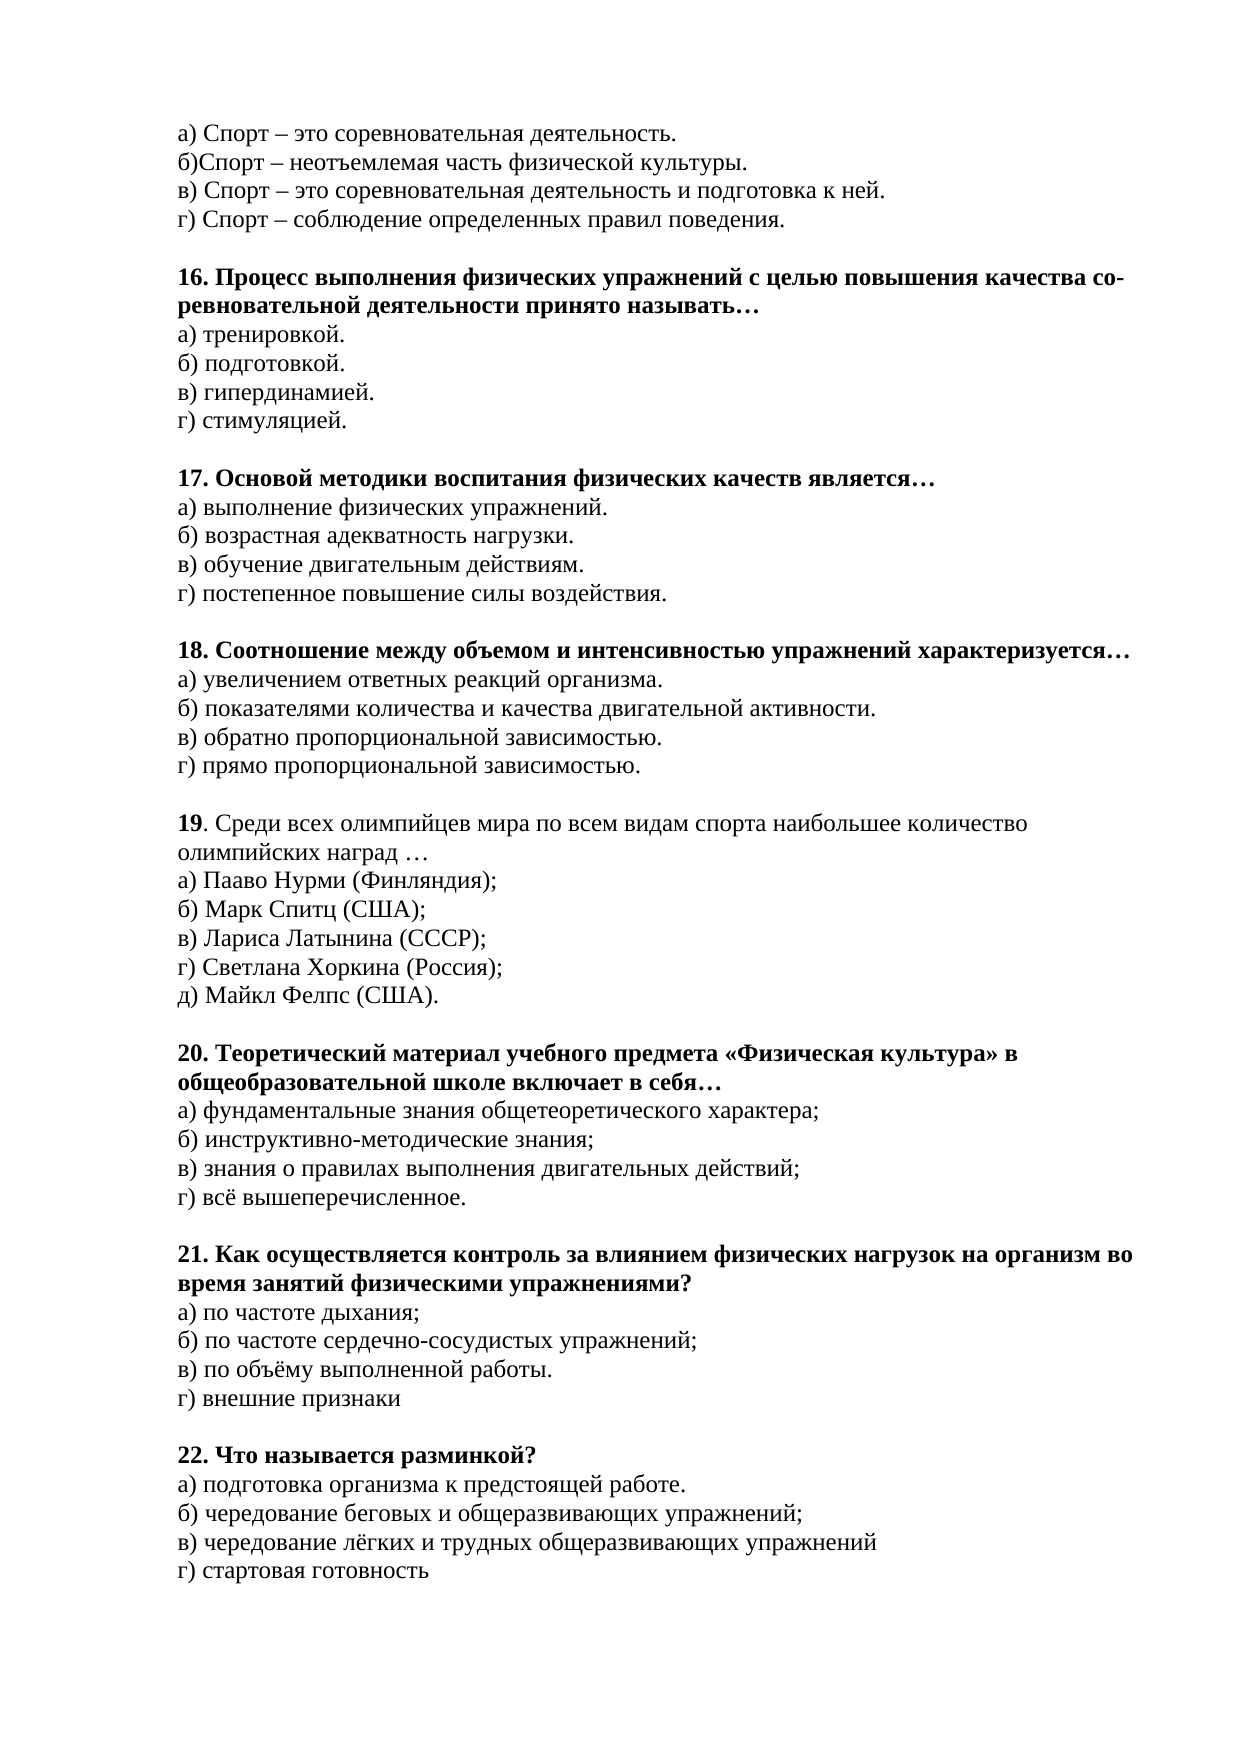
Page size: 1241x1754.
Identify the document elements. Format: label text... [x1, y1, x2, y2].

text г) прямо пропорциональной зависимостью. [177, 751, 1152, 779]
text в) знания о правилах выполнения двигательных действий; [177, 1153, 1152, 1182]
text г) стартовая готовность [177, 1556, 1152, 1584]
text г) всё вышеперечисленное. [177, 1182, 1152, 1211]
text 20. Теоретический материал учебного предмета «Физическая культура» в общеобразовательной школе включает в себя… [177, 1038, 1152, 1096]
text а) по частоте дыхания; [177, 1297, 1152, 1326]
text в) обратно пропорциональной зависимостью. [177, 722, 1152, 751]
text б) показателями количества и качества двигательной активности. [177, 693, 1152, 722]
text а) тренировкой. [177, 319, 1152, 348]
text б) возрастная адекватность нагрузки. [177, 521, 1152, 549]
text д) Майкл Фелпс (США). [177, 981, 1152, 1009]
text в) Спорт – это соревновательная деятельность и подготовка к ней. [177, 176, 1152, 204]
text в) по объёму выполненной работы. [177, 1354, 1152, 1383]
text г) внешние признаки [177, 1383, 1152, 1412]
text 19. Среди всех олимпийцев мира по всем видам спорта наибольшее количество олимпийских наград … [177, 808, 1152, 866]
text а) Спорт – это соревновательная деятельность. [177, 118, 1152, 147]
text а) увеличением ответных реакций организма. [177, 664, 1152, 693]
text 22. Что называется разминкой? [177, 1441, 1152, 1469]
text б) чередование беговых и общеразвивающих упражнений; [177, 1498, 1152, 1527]
text б) по частоте сердечно-сосудистых упражнений; [177, 1326, 1152, 1354]
text в) гипердинамией. [177, 377, 1152, 406]
text г) Светлана Хоркина (Россия); [177, 952, 1152, 981]
text а) выполнение физических упражнений. [177, 492, 1152, 521]
text а) подготовка организма к предстоящей работе. [177, 1469, 1152, 1498]
text б) подготовкой. [177, 348, 1152, 377]
text б) инструктивно-методические знания; [177, 1124, 1152, 1153]
text 21. Как осуществляется контроль за влиянием физических нагрузок на организм во время занятий физическими упражнениями? [177, 1239, 1152, 1297]
text в) чередование лёгких и трудных общеразвивающих упражнений [177, 1527, 1152, 1556]
text ревновательной деятельности принято называть… [177, 291, 1152, 319]
text 18. Соотношение между объемом и интенсивностью упражнений характеризуется… [177, 636, 1152, 664]
text г) Спорт – соблюдение определенных правил поведения. [177, 204, 1152, 233]
text 17. Основой методики воспитания физических качеств является… [177, 463, 1152, 492]
text г) постепенное повышение силы воздействия. [177, 578, 1152, 607]
text б)Спорт – неотъемлемая часть физической культуры. [177, 147, 1152, 176]
text в) обучение двигательным действиям. [177, 549, 1152, 578]
text а) фундаментальные знания общетеоретического характера; [177, 1096, 1152, 1124]
text б) Марк Спитц (США); [177, 894, 1152, 923]
text а) Пааво Нурми (Финляндия); [177, 866, 1152, 894]
text г) стимуляцией. [177, 406, 1152, 434]
text в) Лариса Латынина (СССР); [177, 923, 1152, 952]
text 16. Процесс выполнения физических упражнений с целью повышения качества со- [177, 262, 1152, 291]
